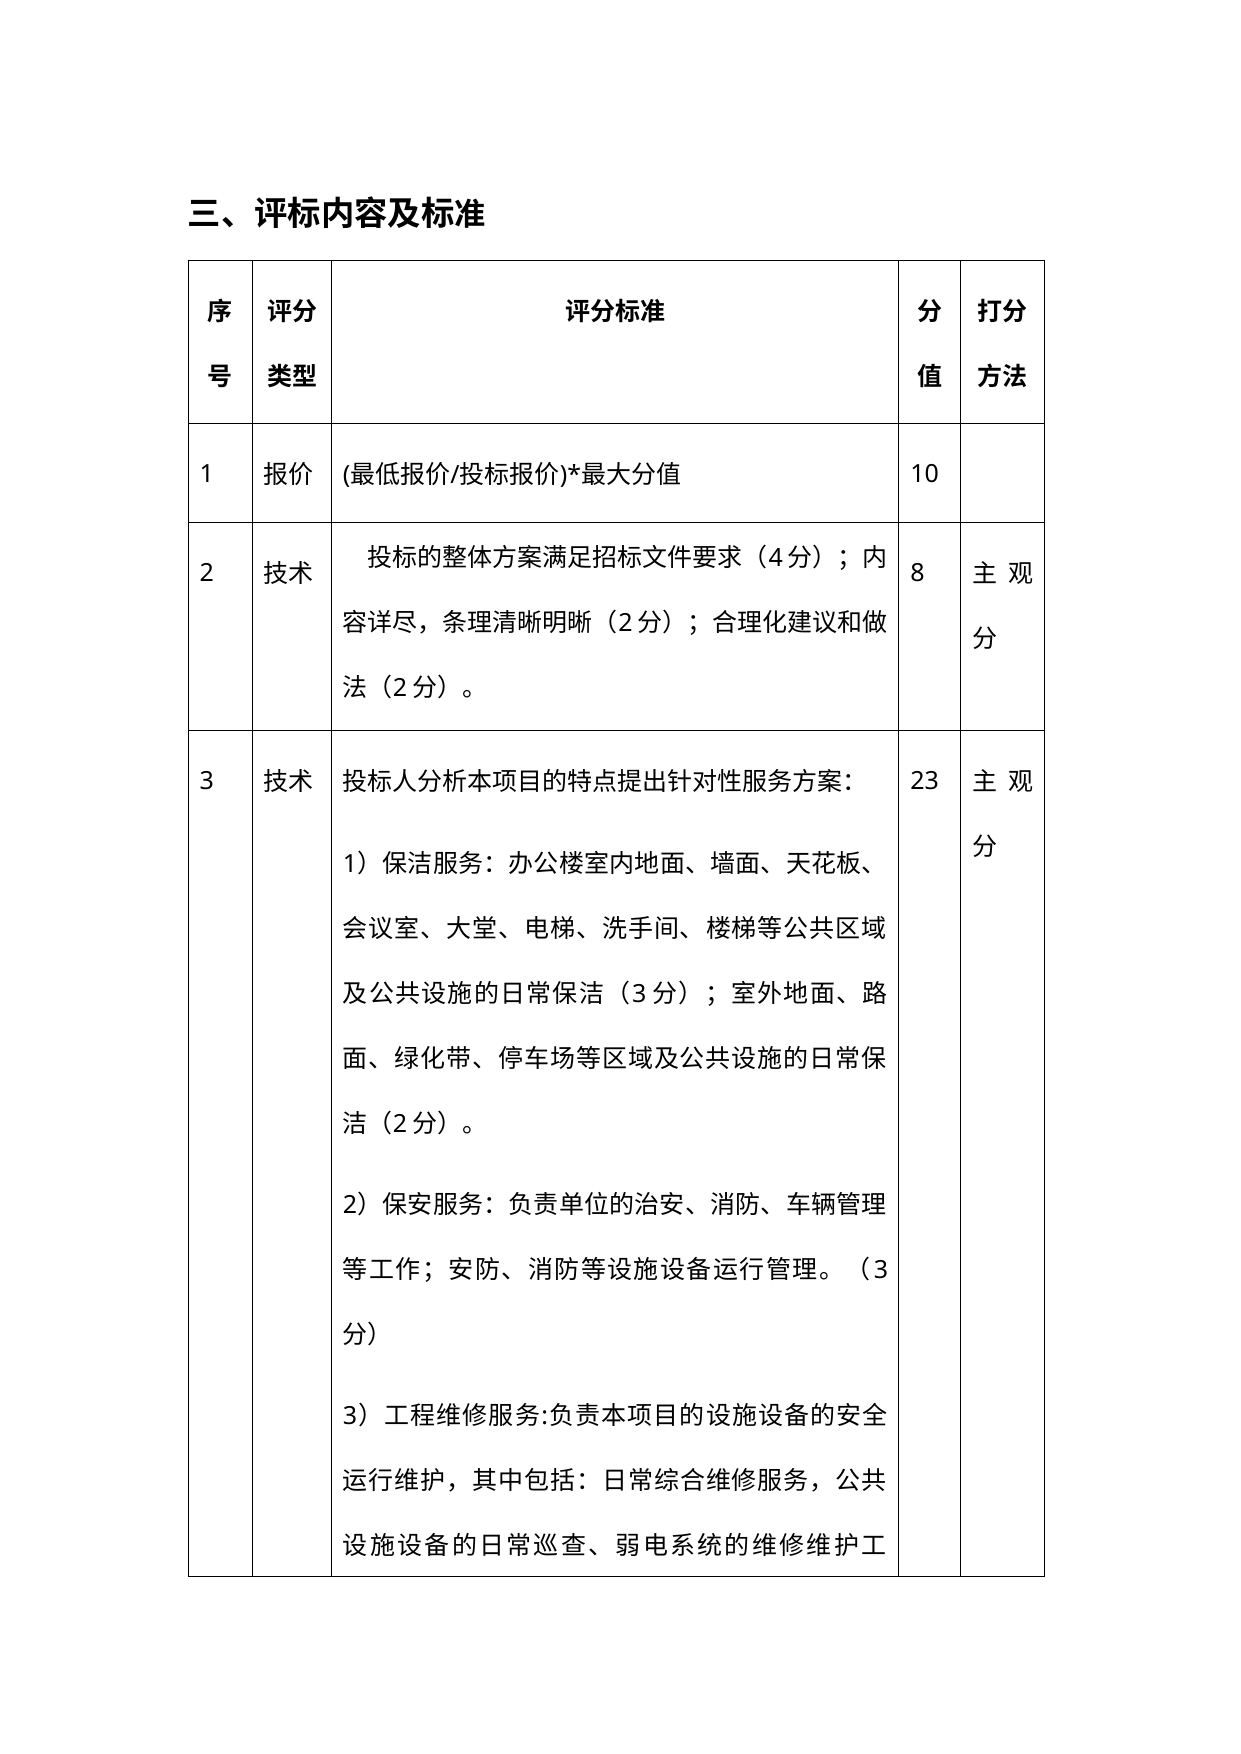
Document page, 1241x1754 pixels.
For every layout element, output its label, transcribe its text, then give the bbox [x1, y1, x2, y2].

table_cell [332, 731, 898, 1576]
table_cell 主观分 [961, 731, 1044, 1576]
table_header 评分类型 [253, 261, 331, 423]
table_cell 8 [899, 523, 960, 730]
table_cell 1 [189, 424, 252, 522]
table_cell (最低报价/投标报价)*最大分值 [332, 424, 898, 522]
table_header 分值 [899, 261, 960, 423]
table_cell 技术 [253, 731, 331, 1576]
table_cell 3 [189, 731, 252, 1576]
table_cell 主观分 [961, 523, 1044, 730]
table_cell 投标的整体方案满足招标文件要求（4分）；内容详尽，条理清晰明晰（2分）；合理化建议和做法（2分）。 [332, 523, 898, 730]
table_header 评分标准 [332, 261, 898, 423]
table_cell 报价 [253, 424, 331, 522]
table_cell 2 [189, 523, 252, 730]
table_cell [961, 424, 1044, 522]
table_header 序号 [189, 261, 252, 423]
table_cell 23 [899, 731, 960, 1576]
table_header 打分方法 [961, 261, 1044, 423]
table_cell 10 [899, 424, 960, 522]
table_cell 技术 [253, 523, 331, 730]
text 三、评标内容及标准 [187, 178, 1053, 243]
